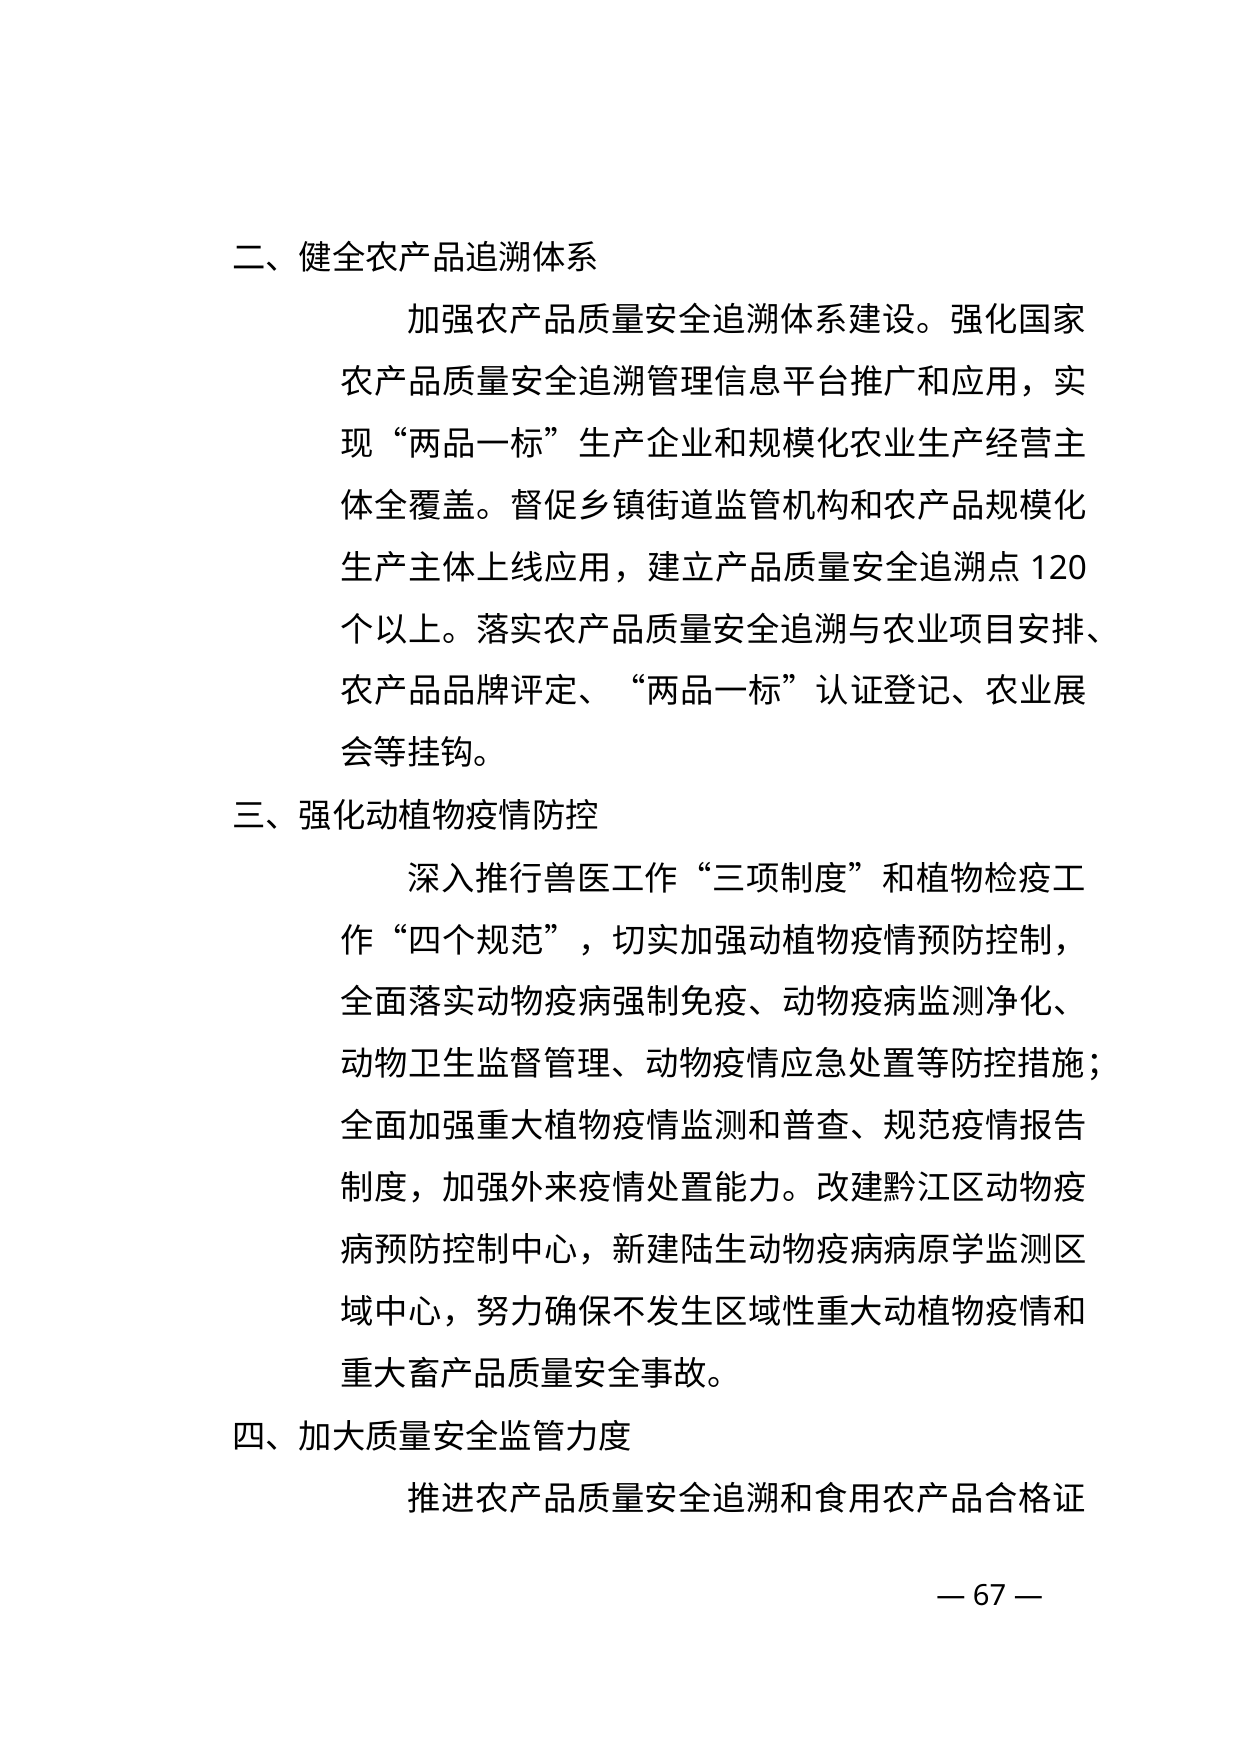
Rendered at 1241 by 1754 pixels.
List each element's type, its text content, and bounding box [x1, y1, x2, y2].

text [340, 1461, 1087, 1523]
list 二、健全农产品追溯体系 [165, 218, 1087, 282]
text 深入推行兽医工作“三项制度”和植物检疫工作“四个规范”，切实加强动植物疫情预防控制，全面落实动物疫病强制免疫、动物疫病监测净化、动物卫生监督管理、动物疫情应急处置等防控措施；全面加强重大植物疫情监测和普查、规范疫情报告制度，加强外来疫情处置能力。改建黔江区动物疫病预防控制中心，新建陆生动物疫病病原学监测区域中心，努力确保不发生区域性重大动植物疫情和重大畜产品质量安全事故。 [340, 841, 1087, 1397]
list 四、加大质量安全监管力度 [165, 1397, 1087, 1461]
list 三、强化动植物疫情防控 [165, 777, 1087, 841]
text 加强农产品质量安全追溯体系建设。强化国家农产品质量安全追溯管理信息平台推广和应用，实现“两品一标”生产企业和规模化农业生产经营主体全覆盖。督促乡镇街道监管机构和农产品规模化生产主体上线应用，建立产品质量安全追溯点120个以上。落实农产品质量安全追溯与农业项目安排、农产品品牌评定、“两品一标”认证登记、农业展会等挂钩。 [340, 282, 1087, 777]
